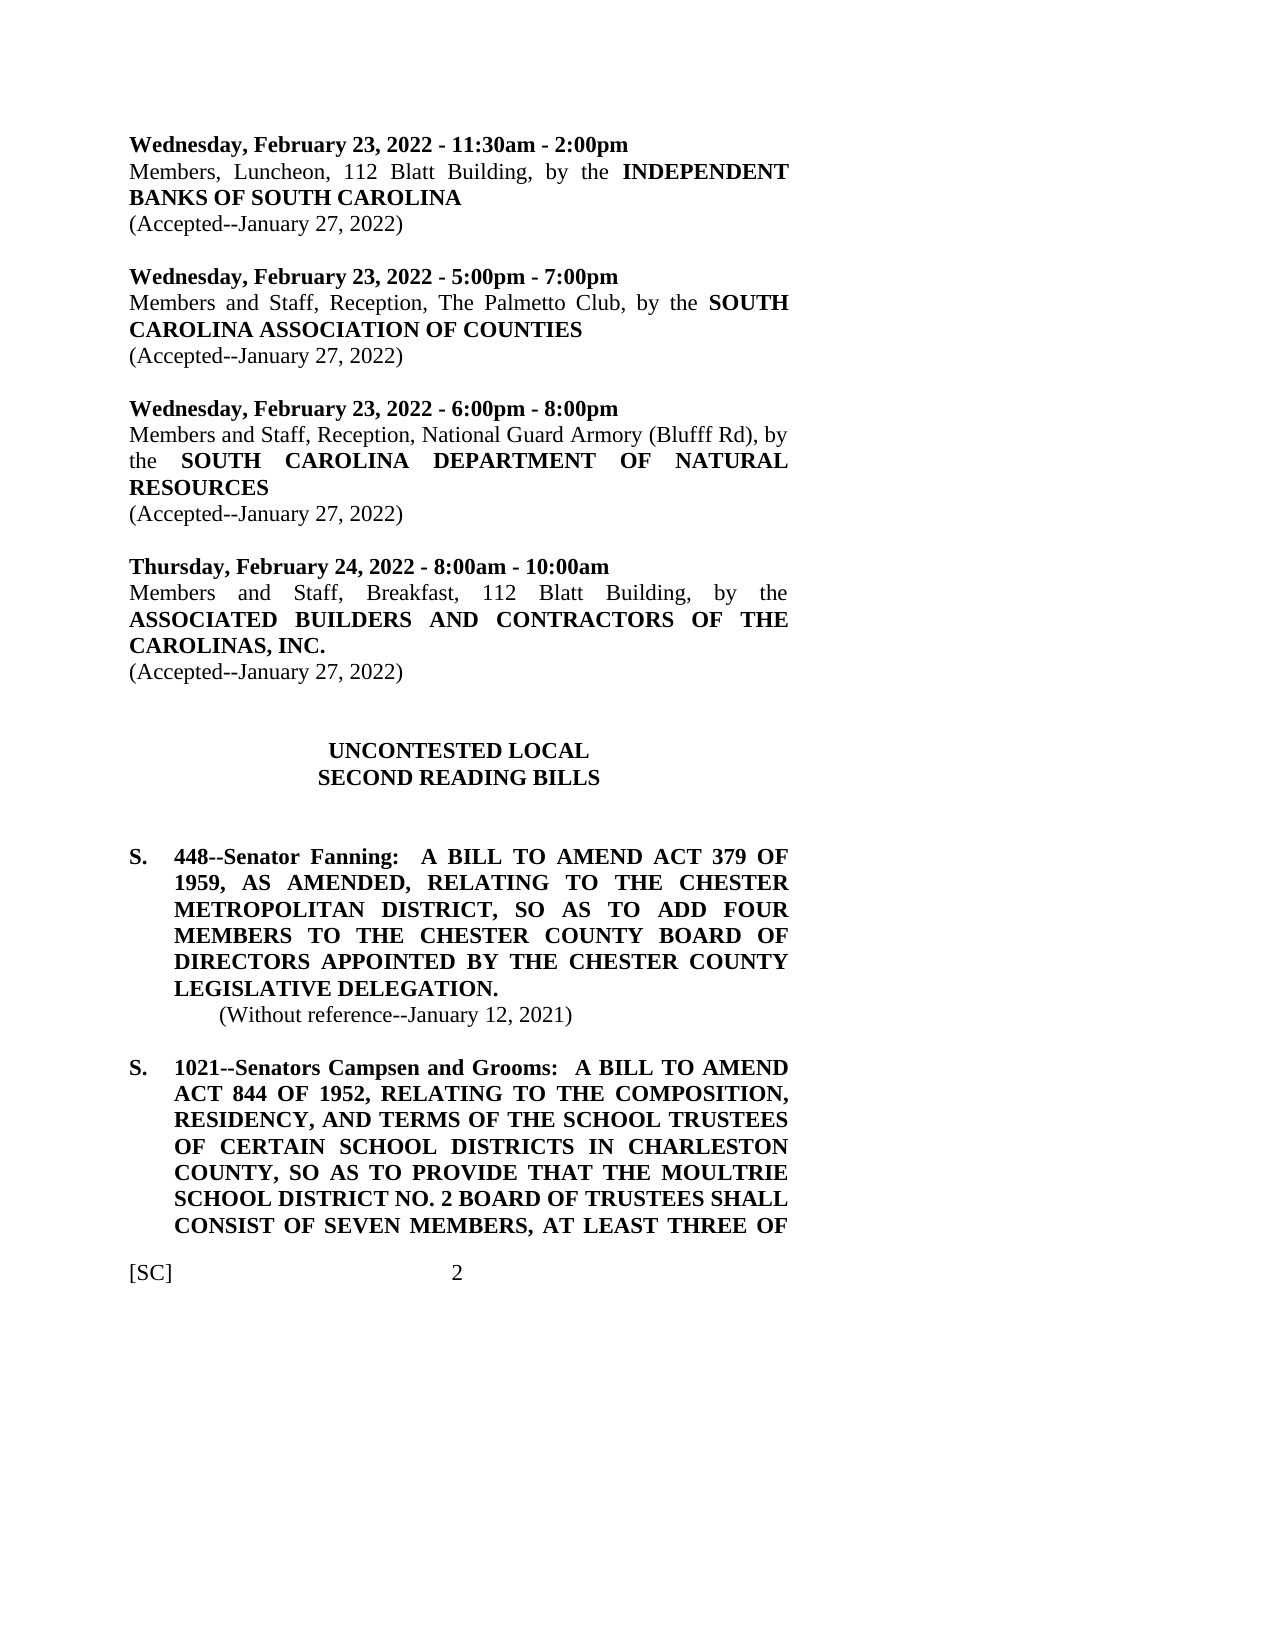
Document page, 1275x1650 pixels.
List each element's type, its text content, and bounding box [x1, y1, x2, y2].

text Members and Staff, Reception, The Palmetto Club, by the SOUTH CAROLINA ASSOCIATION OF COUNTIES [129, 289, 789, 342]
text SECOND READING BILLS [129, 764, 789, 790]
text (Accepted--January 27, 2022) [129, 500, 789, 527]
text Members and Staff, Breakfast, 112 Blatt Building, by the ASSOCIATED BUILDERS AND CONTRACTORS OF THE CAROLINAS, INC. [129, 579, 789, 658]
text Members and Staff, Reception, National Guard Armory (Blufff Rd), by the SOUTH CAROLINA DEPARTMENT OF NATURAL RESOURCES [129, 421, 789, 500]
text (Accepted--January 27, 2022) [129, 210, 789, 237]
text UNCONTESTED LOCAL [129, 737, 789, 764]
text Wednesday, February 23, 2022 - 11:30am - 2:00pm [129, 131, 789, 158]
text (Accepted--January 27, 2022) [129, 658, 789, 685]
text (Accepted--January 27, 2022) [129, 342, 789, 368]
text (Without reference--January 12, 2021) [219, 1001, 789, 1027]
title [129, 1054, 789, 1238]
text Wednesday, February 23, 2022 - 6:00pm - 8:00pm [129, 395, 789, 421]
text Members, Luncheon, 112 Blatt Building, by the INDEPENDENT BANKS OF SOUTH CAROLINA [129, 158, 789, 210]
text Wednesday, February 23, 2022 - 5:00pm - 7:00pm [129, 263, 789, 289]
text S. 448--Senator Fanning: A BILL TO AMEND ACT 379 OF 1959, AS AMENDED, RELATING TO THE CHESTER METROPOLITAN DISTRICT, SO AS TO ADD FOUR MEMBERS TO THE CHESTER COUNTY BOARD OF DIRECTORS APPOINTED BY THE CHESTER COUNTY LEGISLATIVE DELEGATION. [129, 843, 789, 1001]
text Thursday, February 24, 2022 - 8:00am - 10:00am [129, 553, 789, 579]
